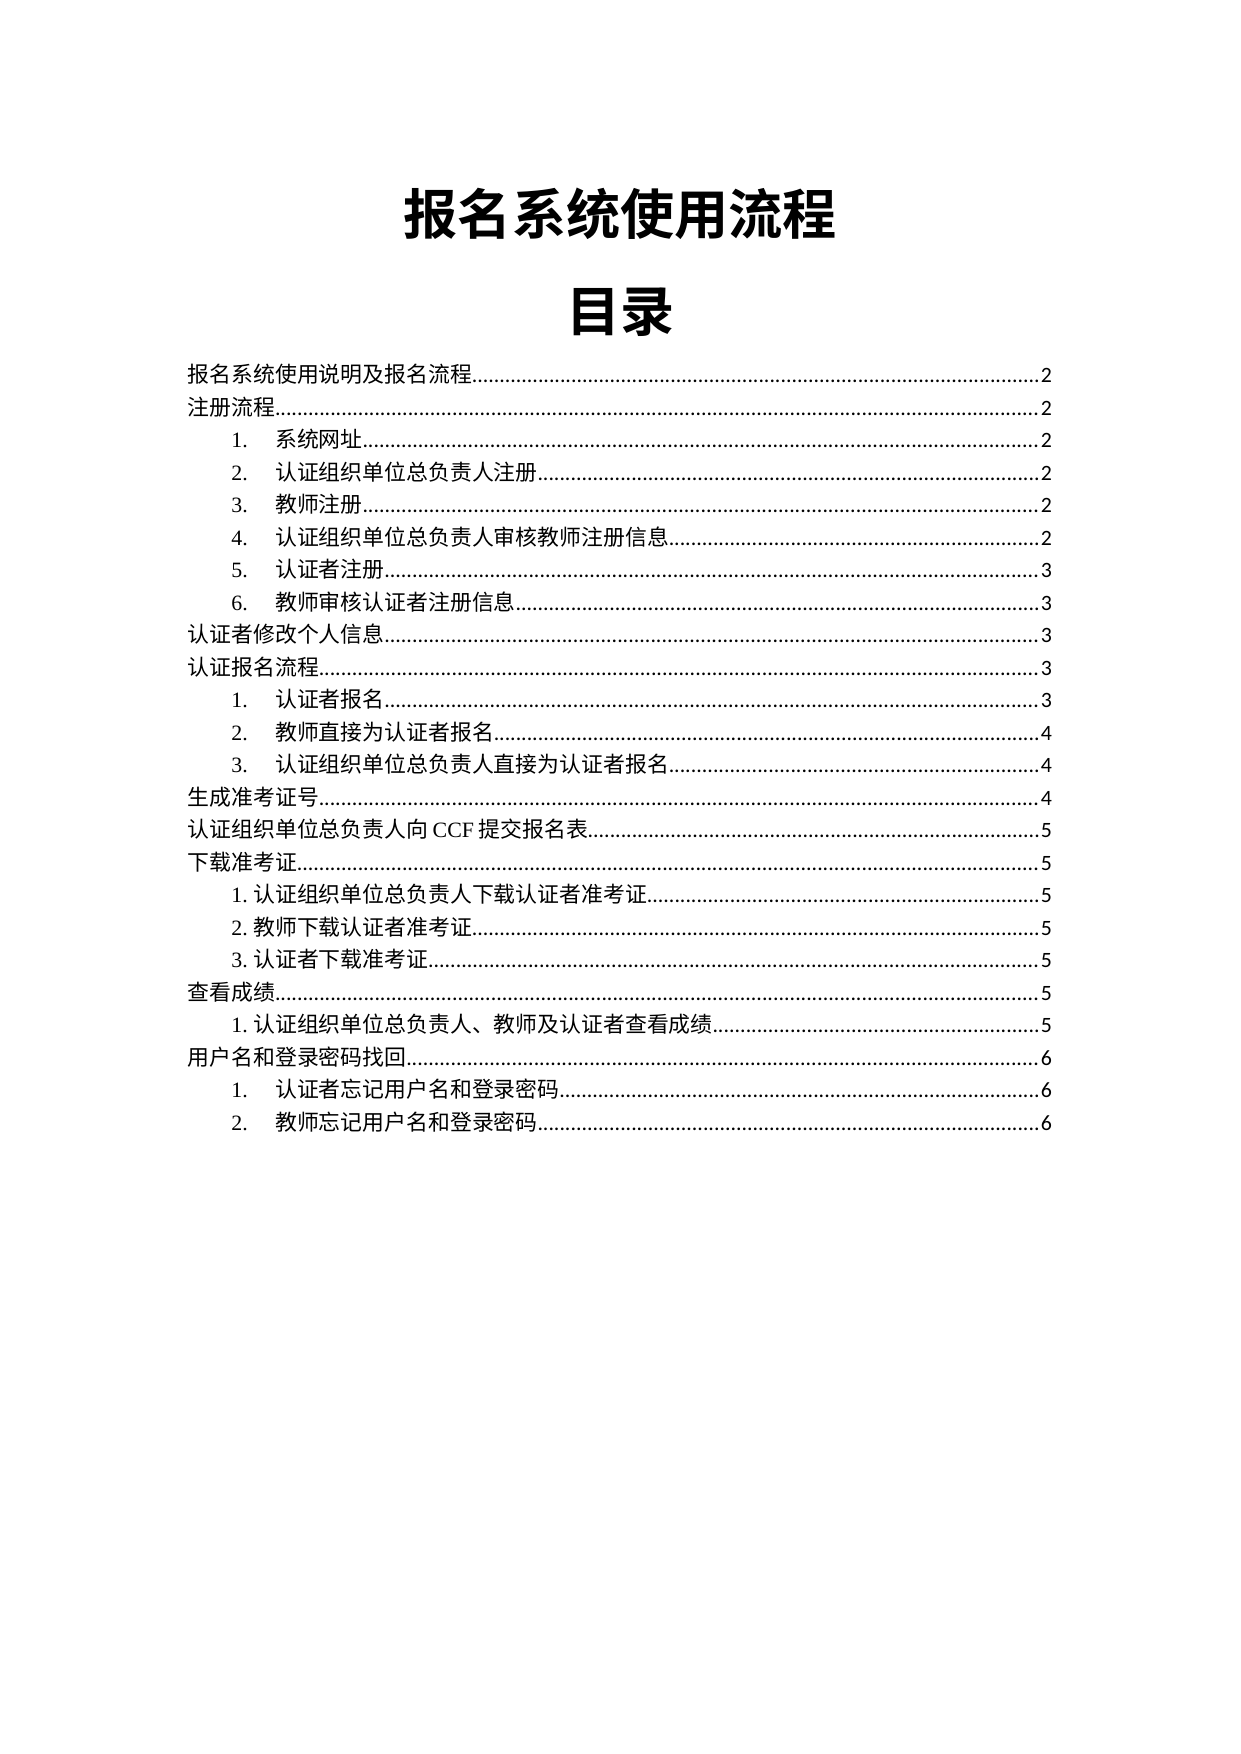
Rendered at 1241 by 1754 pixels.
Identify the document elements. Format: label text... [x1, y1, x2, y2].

text 5. 认证者注册 3 [231, 552, 1053, 584]
text 认证者修改个人信息 3 [187, 617, 1053, 649]
text 下载准考证 5 [187, 844, 1053, 877]
text 1. 认证者报名 3 [231, 682, 1053, 714]
text 6. 教师审核认证者注册信息 3 [231, 584, 1053, 617]
text 报名系统使用流程 [187, 162, 1053, 259]
text 2. 教师下载认证者准考证 5 [231, 909, 1053, 942]
text 认证组织单位总负责人向CCF提交报名表 5 [187, 812, 1053, 844]
text 1. 认证组织单位总负责人下载认证者准考证 5 [231, 877, 1053, 909]
text 报名系统使用说明及报名流程 2 [187, 357, 1053, 389]
text 3. 认证者下载准考证 5 [231, 942, 1053, 974]
text 1. 认证组织单位总负责人、教师及认证者查看成绩 5 [231, 1007, 1053, 1039]
text 查看成绩 5 [187, 974, 1053, 1007]
text 生成准考证号 4 [187, 779, 1053, 812]
text 3. 认证组织单位总负责人直接为认证者报名 4 [231, 747, 1053, 779]
text 1. 系统网址 2 [231, 422, 1053, 454]
text 目录 [187, 259, 1053, 357]
text 认证报名流程 3 [187, 649, 1053, 682]
text 1. 认证者忘记用户名和登录密码 6 [231, 1072, 1053, 1104]
text 用户名和登录密码找回 6 [187, 1039, 1053, 1072]
text 2. 认证组织单位总负责人注册 2 [231, 454, 1053, 487]
text 4. 认证组织单位总负责人审核教师注册信息 2 [231, 519, 1053, 552]
text 注册流程 2 [187, 389, 1053, 422]
text 2. 教师忘记用户名和登录密码 6 [231, 1104, 1053, 1137]
text 2. 教师直接为认证者报名 4 [231, 714, 1053, 747]
text 3. 教师注册 2 [231, 487, 1053, 519]
